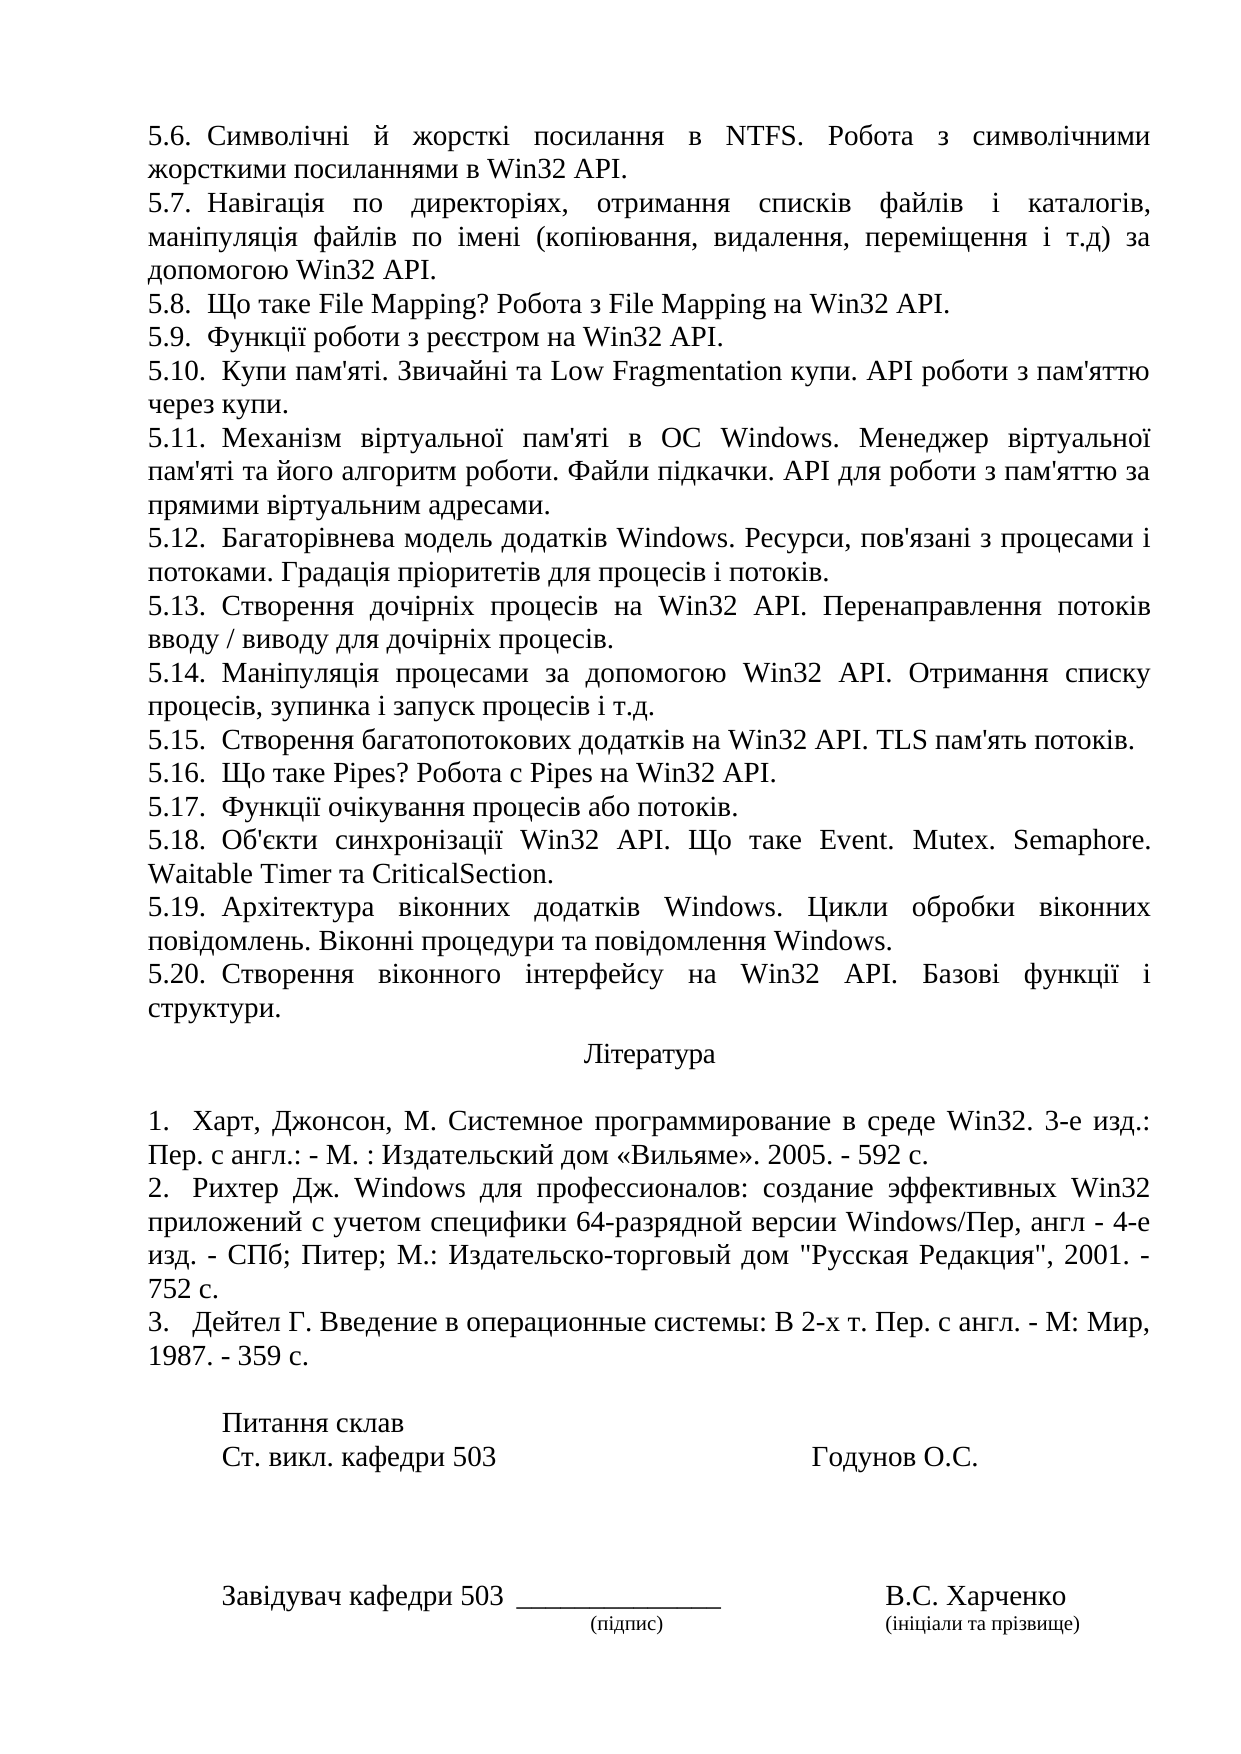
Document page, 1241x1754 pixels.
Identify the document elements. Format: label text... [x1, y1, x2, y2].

text 5.6. Символічні й жорсткі посилання в NTFS. Робота з символічними жорсткими посиланнями в Win32 АРІ. [148, 118, 1152, 185]
text Ст. викл. кафедри 503 Годунов О.С. [222, 1439, 1152, 1472]
text Завідувач кафедри 503 ______________ В.С. Харченко [148, 1578, 1152, 1611]
text 5.13. Створення дочірніх процесів на Win32 АРІ. Перенаправлення потоків вводу / виводу для дочірніх процесів. [148, 588, 1152, 655]
text (підпис) (ініціали та прізвище) [148, 1611, 1152, 1635]
text 1. Харт, Джонсон, М. Системное программирование в среде Win32. 3-е изд.: Пер. с англ.: - М. : Издательский дом «Вильяме». 2005. - 592 с. [148, 1103, 1152, 1170]
text 5.8. Що таке File Mapping? Робота з File Mapping на Win32 АРІ. [148, 286, 1152, 319]
text 5.9. Функції роботи з реєстром на Win32 АРІ. [148, 319, 1152, 353]
text 5.20. Створення віконного інтерфейсу на Win32 АРІ. Базові функції і структури. [148, 957, 1152, 1024]
text 3. Дейтел Г. Введение в операционные системы: В 2-х т. Пер. с англ. - М: Мир, 1987. - 359 с. [148, 1304, 1152, 1372]
text 5.14. Маніпуляція процесами за допомогою Win32 АРІ. Отримання списку процесів, зупинка і запуск процесів і т.д. [148, 655, 1152, 722]
text 5.10. Купи пам'яті. Звичайні та Low Fragmentation купи. АРІ роботи з пам'яттю через купи. [148, 353, 1152, 420]
text 5.19. Архітектура віконних додатків Windows. Цикли обробки віконних повідомлень. Віконні процедури та повідомлення Windows. [148, 889, 1152, 957]
text 5.15. Створення багатопотокових додатків на Win32 API. TLS пам'ять потоків. [148, 722, 1152, 755]
text 5.17. Функції очікування процесів або потоків. [148, 789, 1152, 822]
text 5.18. Об'єкти синхронізації Win32 АРІ. Що таке Event. Mutex. Semaphore. Waitable Timer та CriticalSection. [148, 822, 1152, 889]
text Література [148, 1036, 1152, 1070]
text 5.16. Що таке Pipes? Робота с Pipes на Win32 АРІ. [148, 755, 1152, 789]
text 2. Рихтер Дж. Windows для профессионалов: создание эффективных Win32 приложений с учетом специфики 64-разрядной версии Windows/Пер, англ - 4-е изд. - СПб; Питер; М.: Издательско-торговый дом "Русская Редакция", 2001. - 752 с. [148, 1170, 1152, 1304]
text 5.7. Навігація по директоріях, отримання списків файлів і каталогів, маніпуляція файлів по імені (копіювання, видалення, переміщення і т.д) за допомогою Win32 АРІ. [148, 185, 1152, 286]
text 5.12. Багаторівнева модель додатків Windows. Ресурси, пов'язані з процесами і потоками. Градація пріоритетів для процесів і потоків. [148, 521, 1152, 588]
text Питання склав [222, 1405, 1152, 1439]
text 5.11. Механізм віртуальної пам'яті в ОС Windows. Менеджер віртуальної пам'яті та його алгоритм роботи. Файли підкачки. АРІ для роботи з пам'яттю за прямими віртуальним адресами. [148, 420, 1152, 521]
